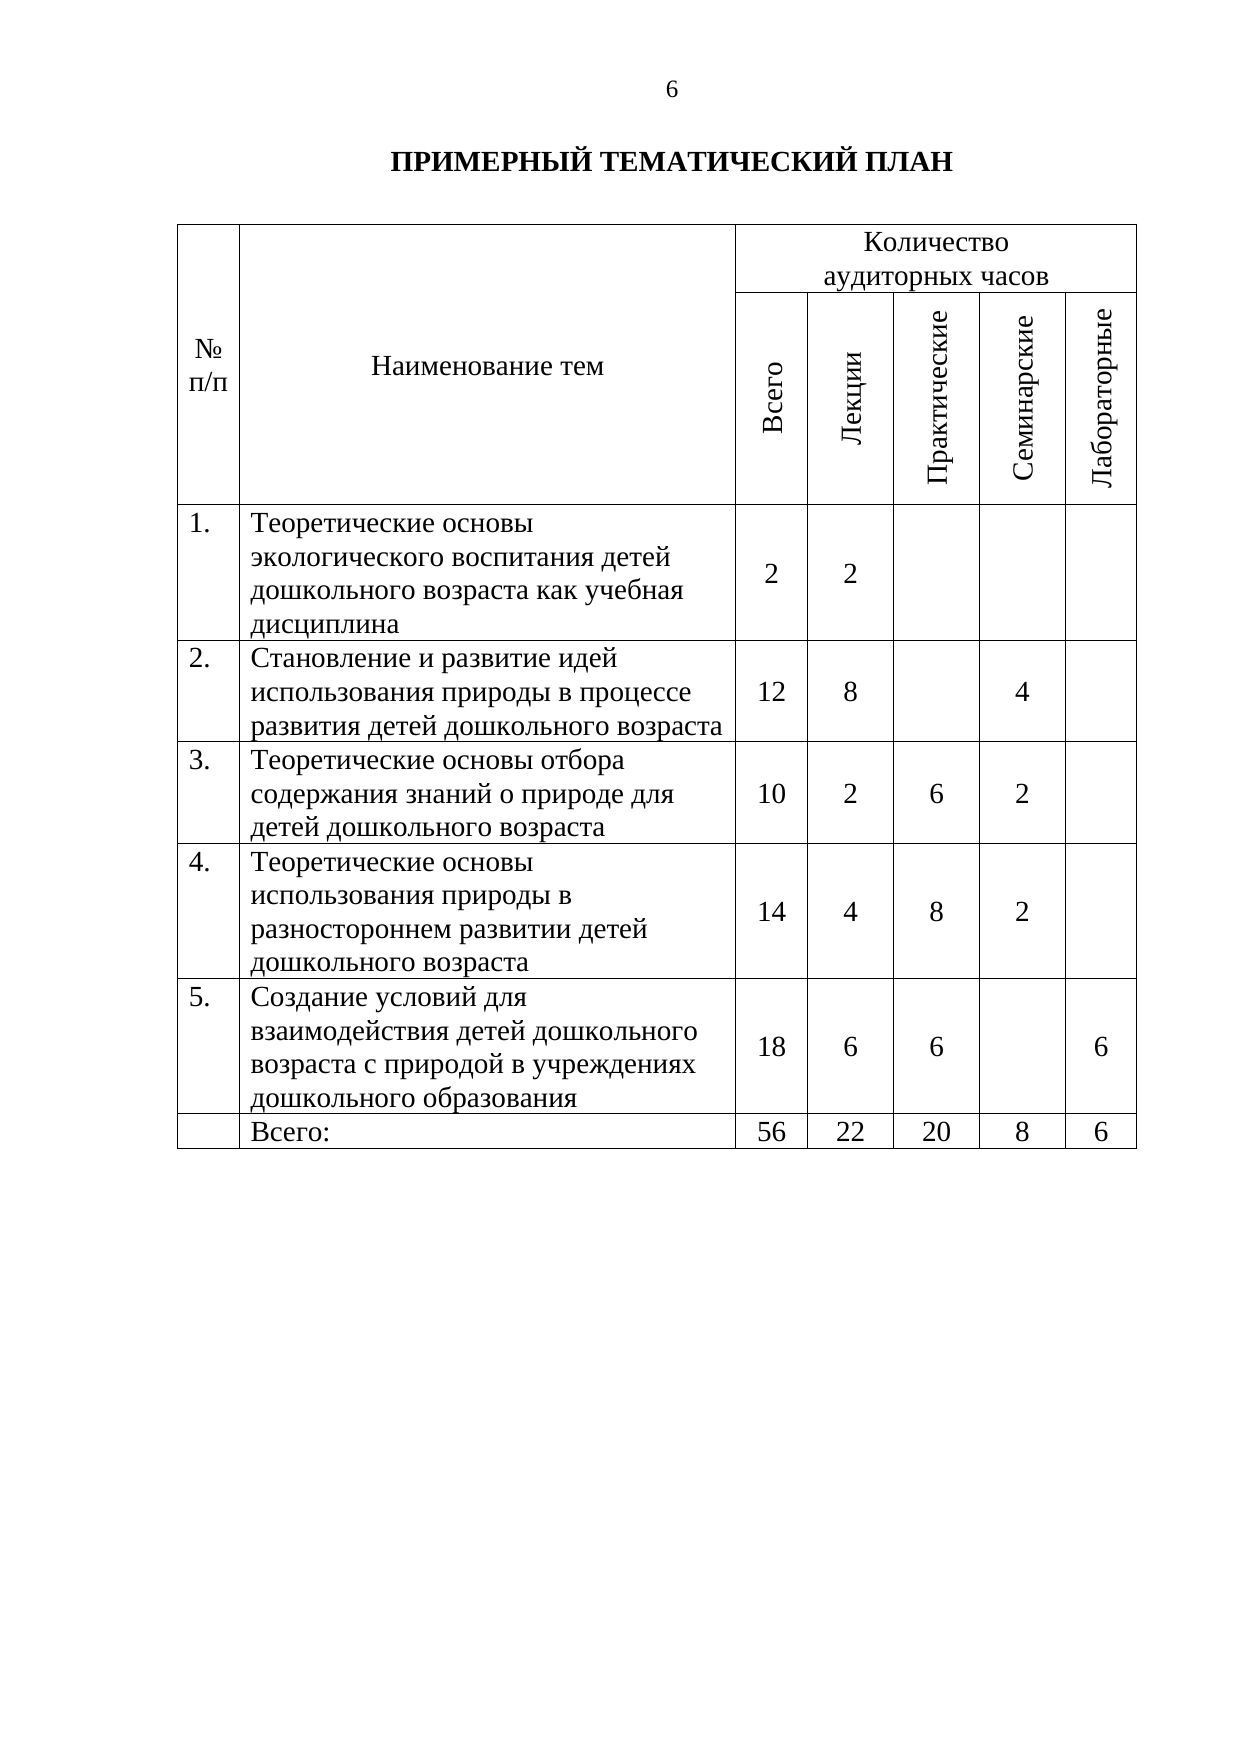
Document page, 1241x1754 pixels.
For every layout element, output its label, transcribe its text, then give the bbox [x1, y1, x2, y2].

table_cell [980, 505, 1065, 639]
table_header Наименование тем [240, 225, 735, 504]
table_cell 6 [894, 742, 979, 843]
table_cell 12 [736, 641, 807, 741]
table_cell Создание условий для взаимодействия детей дошкольного возраста с природой в учреждениях дошкольного образования [240, 979, 735, 1113]
table_cell 6 [1066, 979, 1136, 1113]
table_cell Практические [894, 293, 979, 504]
table_cell 2 [808, 742, 893, 843]
table_cell 8 [894, 844, 979, 978]
table_cell Лабораторные [1066, 293, 1136, 504]
table_cell 2 [980, 742, 1065, 843]
table_header Количество аудиторных часов [736, 225, 1136, 292]
table_cell [894, 505, 979, 639]
table_cell 2 [736, 505, 807, 639]
table_cell 1. [178, 505, 239, 639]
table_cell [178, 1114, 239, 1148]
table_cell 8 [980, 1114, 1065, 1148]
table_cell 20 [894, 1114, 979, 1148]
text ПРИМЕРНЫЙ ТЕМАТИЧЕСКИЙ ПЛАН [177, 144, 1166, 177]
table_cell 4 [808, 844, 893, 978]
table_cell Теоретические основы отбора содержания знаний о природе для детей дошкольного возраста [240, 742, 735, 843]
table_cell Теоретические основы экологического воспитания детей дошкольного возраста как учебная дисциплина [240, 505, 735, 639]
table_cell 22 [808, 1114, 893, 1148]
table_cell [980, 979, 1065, 1113]
table_cell Становление и развитие идей использования природы в процессе развития детей дошкольного возраста [240, 641, 735, 741]
table_cell 6 [894, 979, 979, 1113]
table_cell 5. [178, 979, 239, 1113]
table_cell Всего [736, 293, 807, 504]
table_cell Теоретические основы использования природы в разностороннем развитии детей дошкольного возраста [240, 844, 735, 978]
table_cell 4. [178, 844, 239, 978]
table_cell Лекции [808, 293, 893, 504]
table_cell [1066, 505, 1136, 639]
table_cell 10 [736, 742, 807, 843]
table_cell 2. [178, 641, 239, 741]
table_cell [1066, 844, 1136, 978]
table_cell 18 [736, 979, 807, 1113]
table_cell 2 [980, 844, 1065, 978]
table_header № п/п [178, 225, 239, 504]
table_cell [894, 641, 979, 741]
table_cell 14 [736, 844, 807, 978]
table_cell 6 [1066, 1114, 1136, 1148]
table_cell 6 [808, 979, 893, 1113]
table_cell Семинарские [980, 293, 1065, 504]
table_cell Всего: [240, 1114, 735, 1148]
table_cell 56 [736, 1114, 807, 1148]
table_cell 3. [178, 742, 239, 843]
table_cell 2 [808, 505, 893, 639]
table_cell 4 [980, 641, 1065, 741]
table_cell [1066, 641, 1136, 741]
table_cell [1066, 742, 1136, 843]
table_cell 8 [808, 641, 893, 741]
